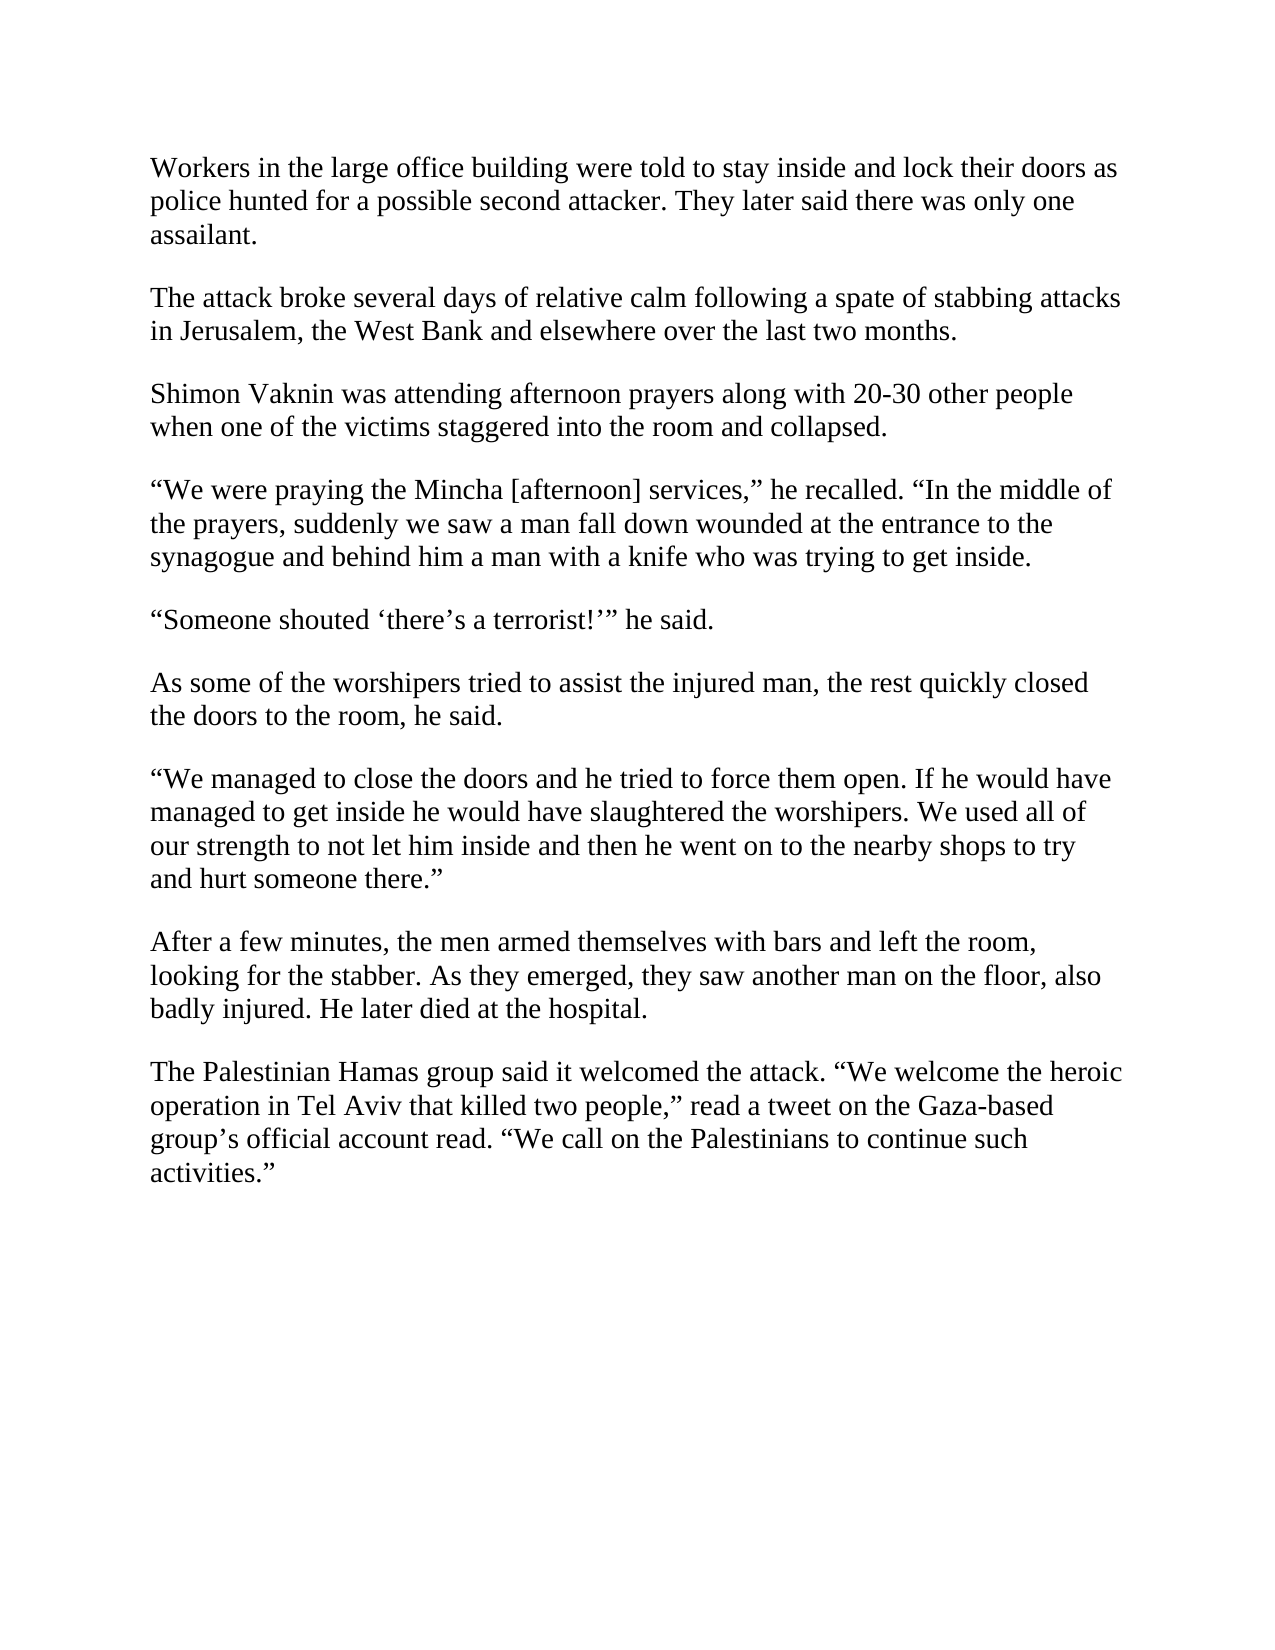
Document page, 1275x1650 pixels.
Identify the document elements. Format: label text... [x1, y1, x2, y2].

text “We managed to close the doors and he tried to force them open. If he would have managed to get inside he would have slaughtered the worshipers. We used all of our strength to not let him inside and then he went on to the nearby shops to try and hurt someone there.” [150, 761, 1125, 895]
text Shimon Vaknin was attending afternoon prayers along with 20-30 other people when one of the victims staggered into the room and collapsed. [150, 376, 1125, 443]
text Workers in the large office building were told to stay inside and lock their doors as police hunted for a possible second attacker. They later said there was only one assailant. [150, 150, 1125, 251]
text After a few minutes, the men armed themselves with bars and left the room, looking for the stabber. As they emerged, they saw another man on the floor, also badly injured. He later died at the hospital. [150, 924, 1125, 1025]
text The Palestinian Hamas group said it welcomed the attack. “We welcome the heroic operation in Tel Aviv that killed two people,” read a tweet on the Gaza-based group’s official account read. “We call on the Palestinians to continue such activities.” [150, 1054, 1125, 1188]
text The attack broke several days of relative calm following a spate of stabbing attacks in Jerusalem, the West Bank and elsewhere over the last two months. [150, 280, 1125, 347]
text “We were praying the Mincha [afternoon] services,” he recalled. “In the middle of the prayers, suddenly we saw a man fall down wounded at the entrance to the synagogue and behind him a man with a knife who was trying to get inside. [150, 472, 1125, 573]
text “Someone shouted ‘there’s a terrorist!’” he said. [150, 602, 1125, 636]
text As some of the worshipers tried to assist the injured man, the rest quickly closed the doors to the room, he said. [150, 665, 1125, 732]
